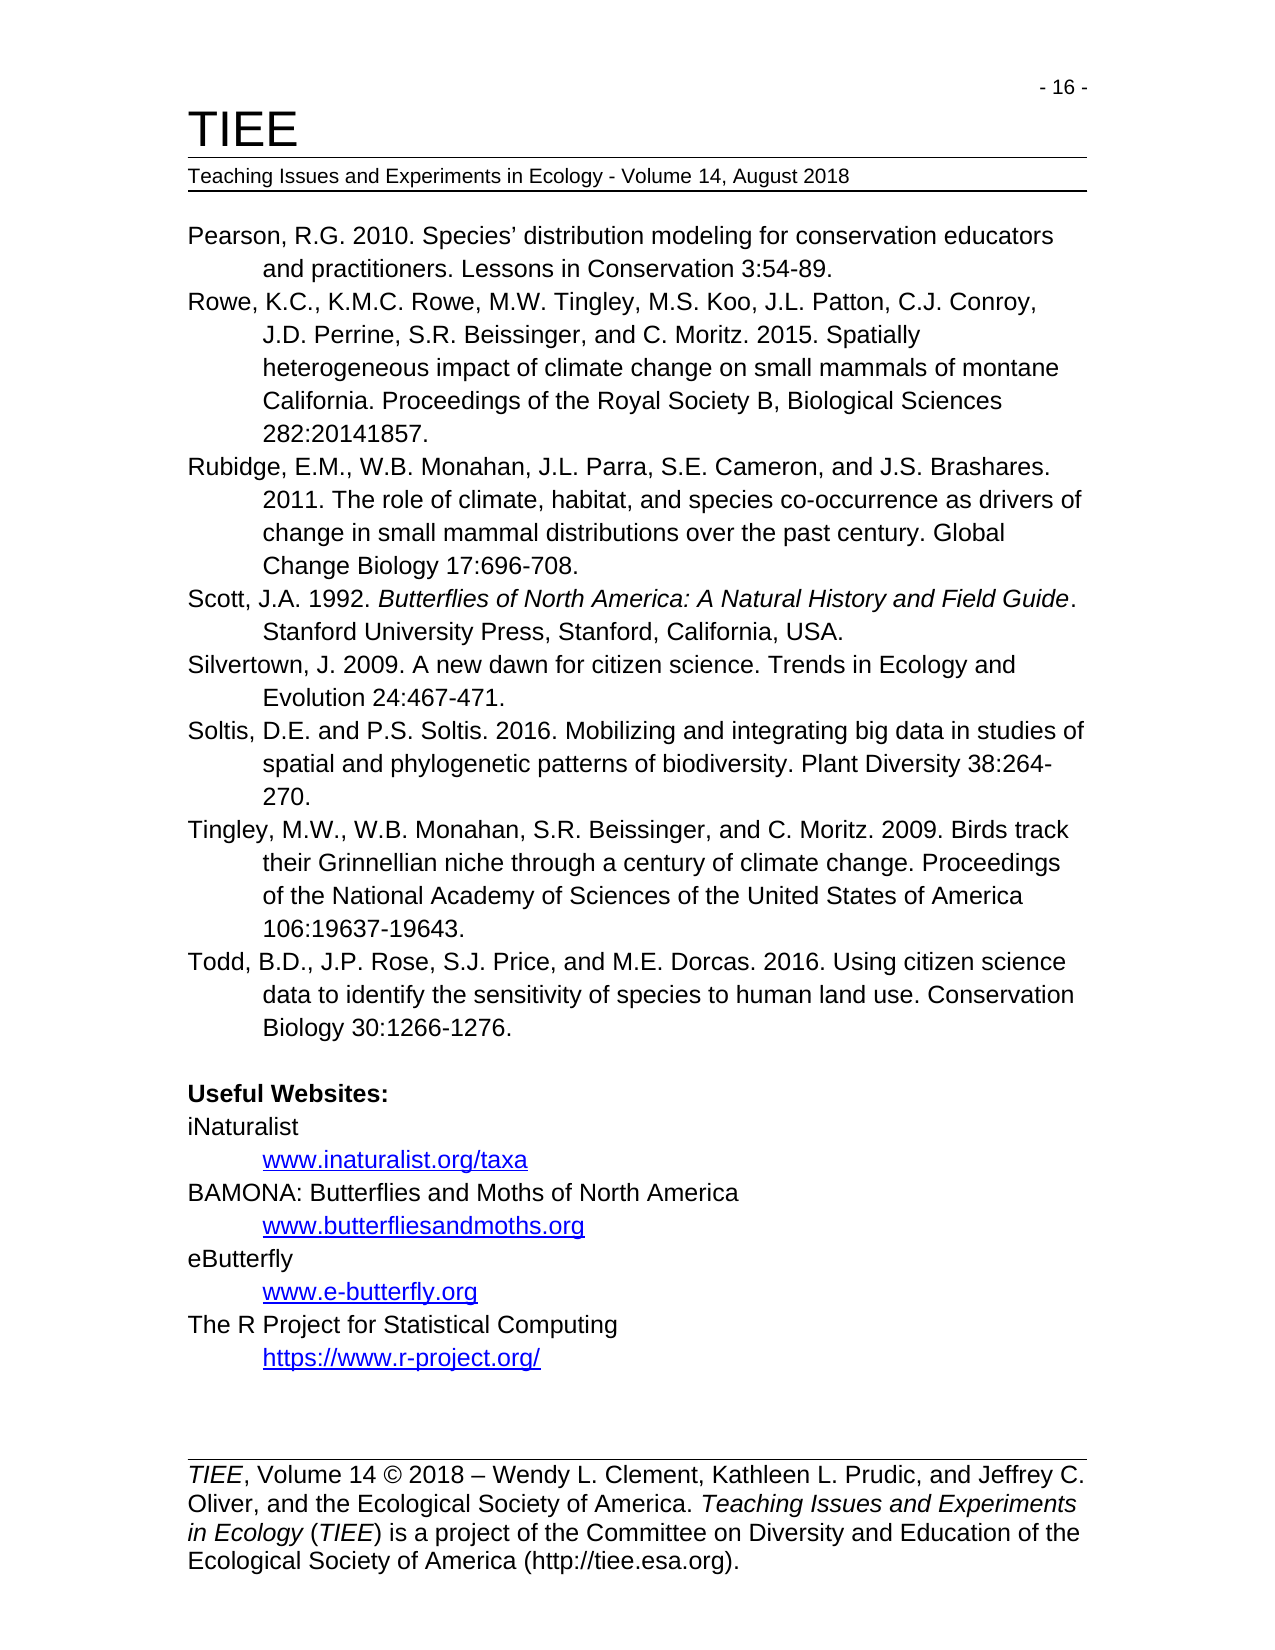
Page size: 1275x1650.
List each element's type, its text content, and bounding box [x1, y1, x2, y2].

text Silvertown, J. 2009. A new dawn for citizen science. Trends in Ecology and Evolution 24:467-471. [187, 650, 1087, 712]
text Rubidge, E.M., W.B. Monahan, J.L. Parra, S.E. Cameron, and J.S. Brashares. 2011. The role of climate, habitat, and species co-occurrence as drivers of change in small mammal distributions over the past century. Global Change Biology 17:696-708. [187, 452, 1087, 579]
text The R Project for Statistical Computing https://www.r-project.org/ [187, 1310, 1087, 1372]
text Pearson, R.G. 2010. Species’ distribution modeling for conservation educators and practitioners. Lessons in Conservation 3:54-89. [187, 221, 1087, 282]
text iNaturalist www.inaturalist.org/taxa [187, 1112, 1087, 1174]
text BAMONA: Butterflies and Moths of North America www.butterfliesandmoths.org [187, 1178, 1087, 1240]
text Scott, J.A. 1992. Butterflies of North America: A Natural History and Field Guide. Stanford University Press, Stanford, California, USA. [187, 584, 1087, 646]
text Tingley, M.W., W.B. Monahan, S.R. Beissinger, and C. Moritz. 2009. Birds track their Grinnellian niche through a century of climate change. Proceedings of the National Academy of Sciences of the United States of America 106:19637-19643. [187, 815, 1087, 943]
text Useful Websites: [187, 1079, 1087, 1108]
text eButterfly www.e-butterfly.org [187, 1244, 1087, 1306]
text Soltis, D.E. and P.S. Soltis. 2016. Mobilizing and integrating big data in studies of spatial and phylogenetic patterns of biodiversity. Plant Diversity 38:264-270. [187, 716, 1087, 811]
text Todd, B.D., J.P. Rose, S.J. Price, and M.E. Dorcas. 2016. Using citizen science data to identify the sensitivity of species to human land use. Conservation Biology 30:1266-1276. [187, 947, 1087, 1042]
text Rowe, K.C., K.M.C. Rowe, M.W. Tingley, M.S. Koo, J.L. Patton, C.J. Conroy, J.D. Perrine, S.R. Beissinger, and C. Moritz. 2015. Spatially heterogeneous impact of climate change on small mammals of montane California. Proceedings of the Royal Society B, Biological Sciences 282:20141857. [187, 287, 1087, 447]
